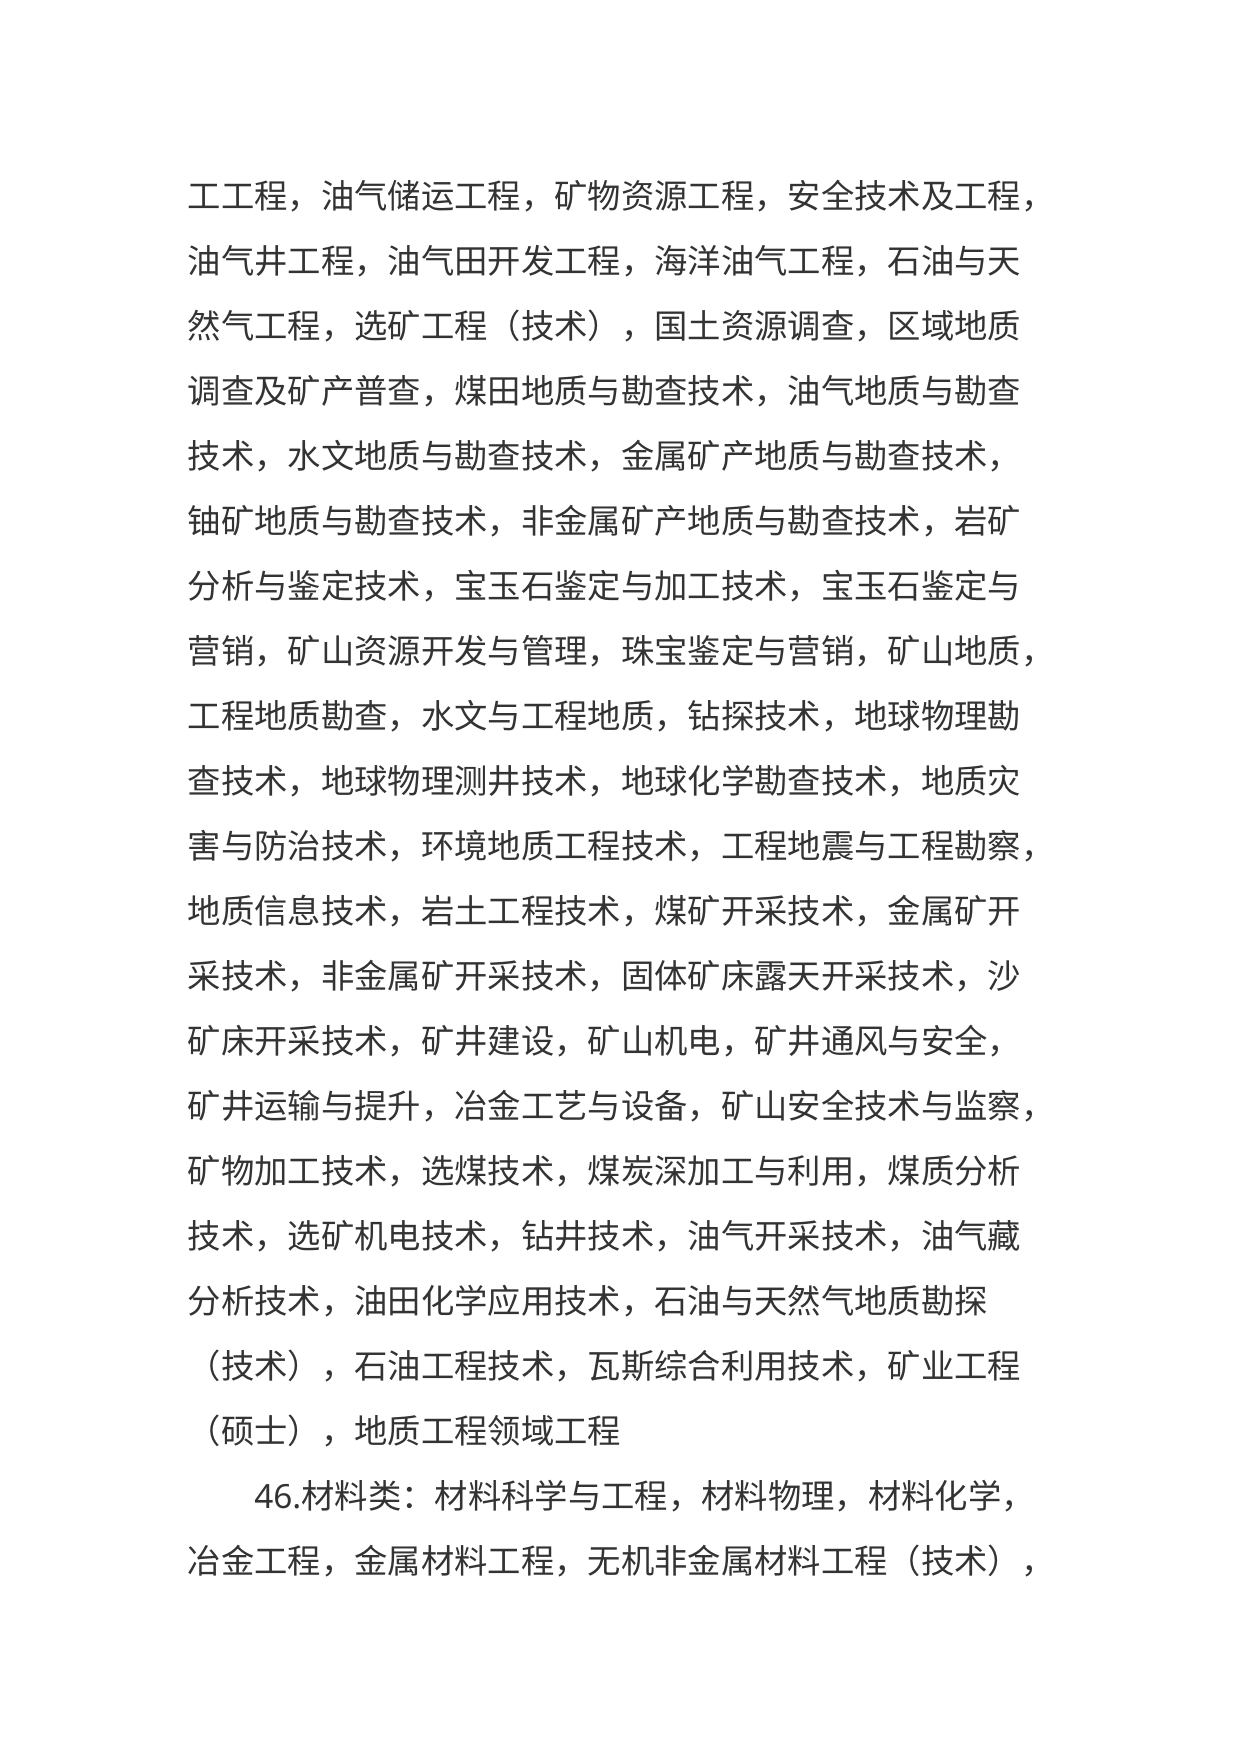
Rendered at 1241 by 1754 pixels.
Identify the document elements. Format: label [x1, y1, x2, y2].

text [187, 1462, 1053, 1592]
text [187, 162, 1053, 1462]
